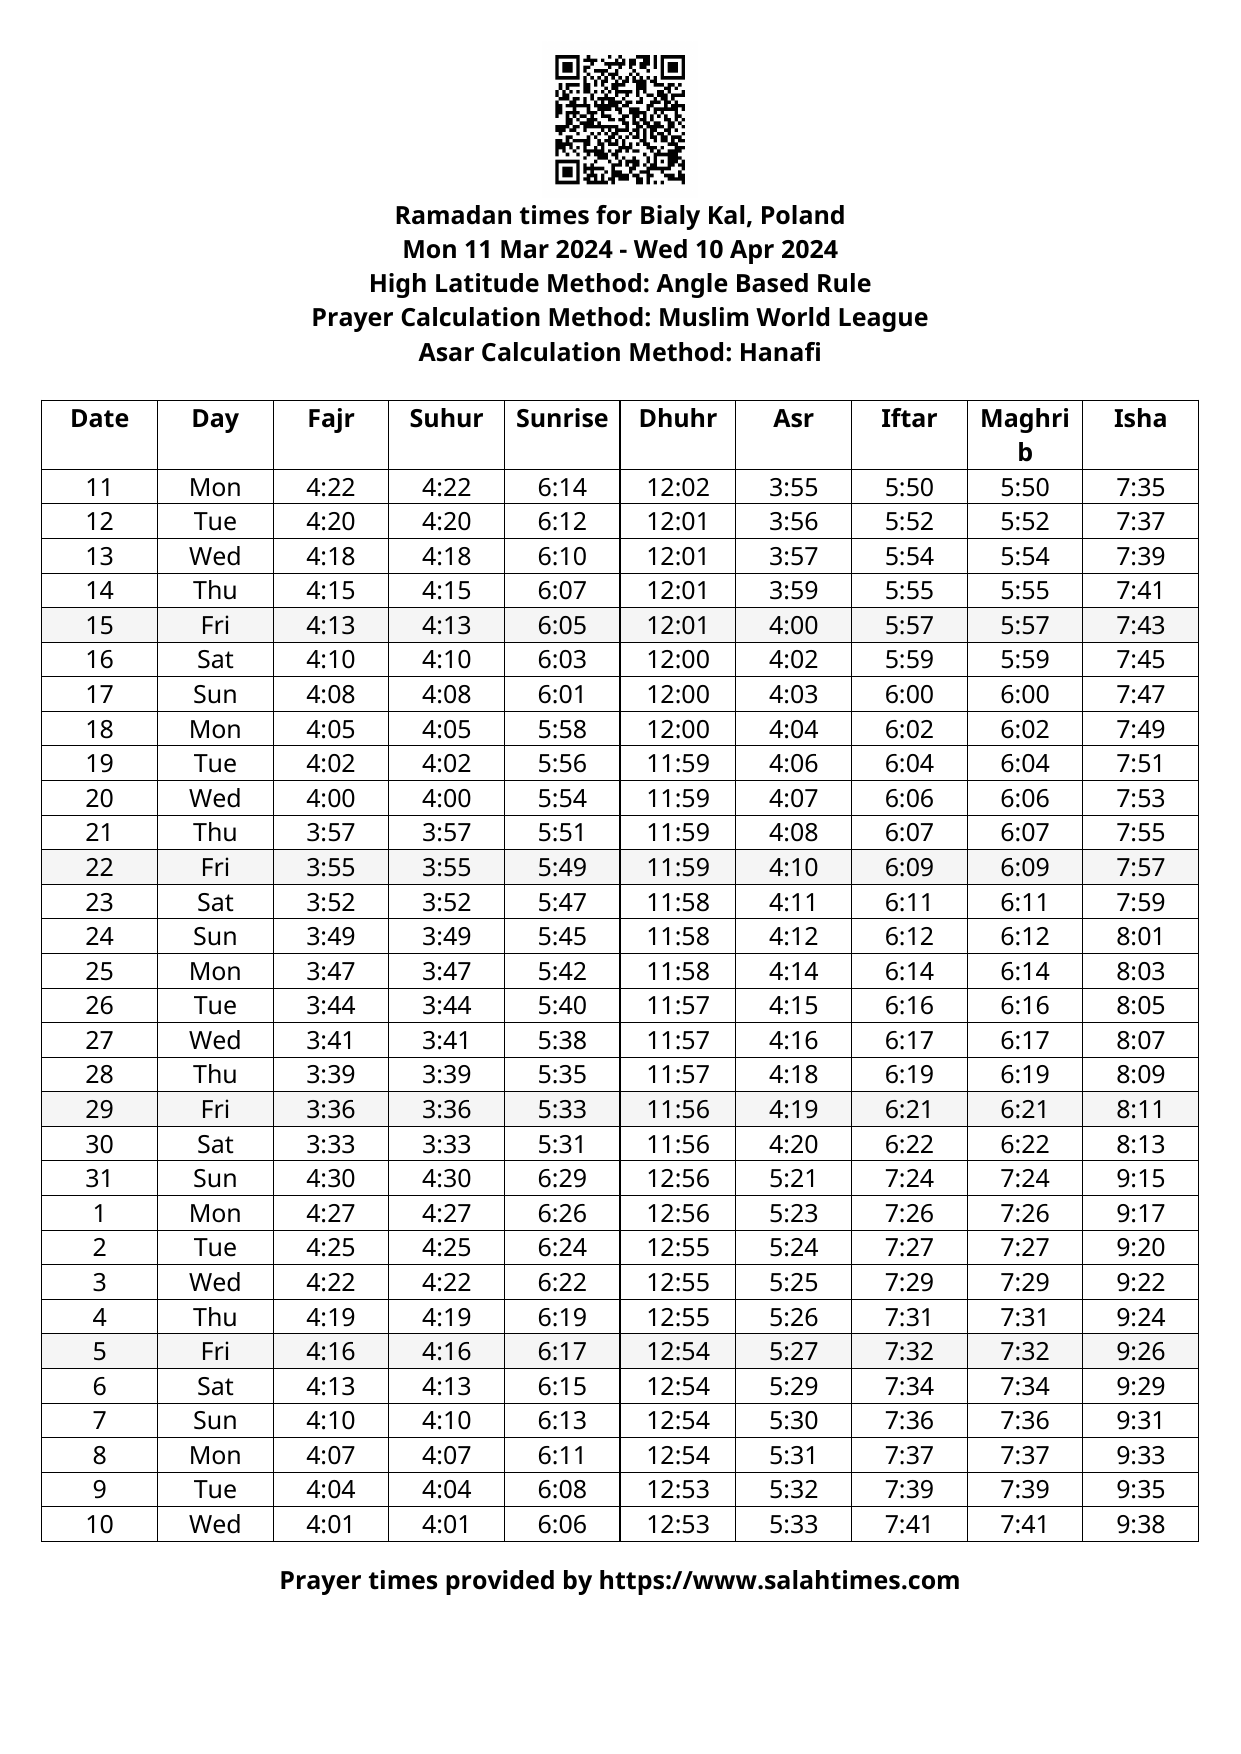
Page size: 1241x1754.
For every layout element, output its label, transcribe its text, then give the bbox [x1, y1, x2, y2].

table_cell 12:54 [621, 1404, 735, 1437]
table_cell 4:16 [389, 1334, 504, 1368]
table_cell 4:07 [274, 1438, 388, 1472]
table_cell 6:00 [968, 677, 1082, 711]
table_cell 14 [42, 574, 157, 607]
table_cell 7:45 [1083, 643, 1198, 676]
table_cell 9 [42, 1473, 157, 1506]
table_cell 12:56 [621, 1161, 735, 1195]
table_cell Sun [158, 919, 273, 953]
table_cell 6:17 [852, 1023, 967, 1057]
table_cell 3:39 [389, 1058, 504, 1091]
table_cell Mon [158, 1438, 273, 1472]
table_cell 11:57 [621, 1023, 735, 1057]
table_cell 6:05 [505, 608, 619, 642]
table_cell 7:24 [852, 1161, 967, 1195]
table_cell 24 [42, 919, 157, 953]
table_cell 6:17 [968, 1023, 1082, 1057]
table_cell 4:19 [274, 1300, 388, 1333]
table_cell 11:59 [621, 781, 735, 814]
table_cell 5:35 [505, 1058, 619, 1091]
table_header Fajr [274, 401, 388, 469]
table_cell 7:41 [852, 1507, 967, 1541]
table_cell 7:39 [968, 1473, 1082, 1506]
table_cell 5:21 [736, 1161, 851, 1195]
table_cell 4:05 [274, 712, 388, 745]
table_cell Sat [158, 1127, 273, 1160]
table_cell 4:08 [389, 677, 504, 711]
table_cell 4:13 [274, 608, 388, 642]
table_cell 7:49 [1083, 712, 1198, 745]
table_cell 25 [42, 954, 157, 987]
table_cell 6:02 [968, 712, 1082, 745]
table_cell 4:08 [736, 816, 851, 849]
table_cell 4:06 [736, 746, 851, 780]
table_cell Fri [158, 1334, 273, 1368]
table_cell 5:25 [736, 1265, 851, 1299]
text Prayer times provided by https://www.salahtimes.com [42, 1563, 1198, 1597]
table_cell 7:55 [1083, 816, 1198, 849]
table_cell 5:54 [505, 781, 619, 814]
table_cell 5:54 [852, 539, 967, 572]
table_cell 4:08 [274, 677, 388, 711]
table_cell 21 [42, 816, 157, 849]
table_cell 8:11 [1083, 1092, 1198, 1126]
table_cell 4:02 [389, 746, 504, 780]
table_cell 8:09 [1083, 1058, 1198, 1091]
table_cell 28 [42, 1058, 157, 1091]
table_cell 9:24 [1083, 1300, 1198, 1333]
table_cell 6:10 [505, 539, 619, 572]
table_cell 12:02 [621, 470, 735, 503]
table_cell 6:21 [968, 1092, 1082, 1126]
table_cell 3:41 [274, 1023, 388, 1057]
table_cell 4:00 [736, 608, 851, 642]
table_cell Wed [158, 539, 273, 572]
table_cell 3:49 [274, 919, 388, 953]
table_header Date [42, 401, 157, 469]
table_cell Sat [158, 885, 273, 918]
table_header Dhuhr [621, 401, 735, 469]
table_cell 9:31 [1083, 1404, 1198, 1437]
table_cell 3:47 [389, 954, 504, 987]
table_cell 7:57 [1083, 850, 1198, 884]
table_cell 12:00 [621, 643, 735, 676]
table_cell 11:58 [621, 919, 735, 953]
table_cell Wed [158, 1507, 273, 1541]
table_cell 4:13 [389, 1369, 504, 1402]
table_cell 27 [42, 1023, 157, 1057]
table_cell 6:11 [505, 1438, 619, 1472]
table_cell 3:44 [389, 989, 504, 1022]
table_cell 12:00 [621, 677, 735, 711]
table_cell 4:04 [736, 712, 851, 745]
table_cell 11:59 [621, 816, 735, 849]
table_cell 5:55 [852, 574, 967, 607]
table_cell Wed [158, 781, 273, 814]
table_cell 5:59 [968, 643, 1082, 676]
table_cell 8:13 [1083, 1127, 1198, 1160]
table_cell 11:58 [621, 885, 735, 918]
table_cell 5:50 [852, 470, 967, 503]
table_cell 5:32 [736, 1473, 851, 1506]
table_cell 4:18 [274, 539, 388, 572]
table_cell 8 [42, 1438, 157, 1472]
table_cell 4:12 [736, 919, 851, 953]
table_cell 4:15 [274, 574, 388, 607]
table_cell 20 [42, 781, 157, 814]
table_cell 12:55 [621, 1300, 735, 1333]
table_cell 3:47 [274, 954, 388, 987]
table_cell 4:02 [274, 746, 388, 780]
table_cell Tue [158, 746, 273, 780]
table_cell 6:14 [968, 954, 1082, 987]
table_cell 5:51 [505, 816, 619, 849]
table_cell 8:03 [1083, 954, 1198, 987]
table_cell 11:57 [621, 989, 735, 1022]
table_cell Sun [158, 677, 273, 711]
table_cell 12:54 [621, 1369, 735, 1402]
table_cell 9:29 [1083, 1369, 1198, 1402]
table_cell Sun [158, 1161, 273, 1195]
table_cell 6:26 [505, 1196, 619, 1229]
table_cell 12:01 [621, 539, 735, 572]
table_cell 7:47 [1083, 677, 1198, 711]
table_cell 7:34 [968, 1369, 1082, 1402]
table_cell 3:55 [389, 850, 504, 884]
table_cell 6:04 [968, 746, 1082, 780]
table_cell 5:56 [505, 746, 619, 780]
table_cell 8:01 [1083, 919, 1198, 953]
table_cell 10 [42, 1507, 157, 1541]
table_cell 7:51 [1083, 746, 1198, 780]
table_cell 4:16 [274, 1334, 388, 1368]
table_cell 1 [42, 1196, 157, 1229]
table_cell 5:50 [968, 470, 1082, 503]
table_cell 7:34 [852, 1369, 967, 1402]
table_cell 6:19 [505, 1300, 619, 1333]
table_cell 12:01 [621, 504, 735, 538]
table_cell 4:03 [736, 677, 851, 711]
table_cell 6:12 [968, 919, 1082, 953]
table_cell 12:53 [621, 1473, 735, 1506]
table_cell Sat [158, 643, 273, 676]
table_cell 4:20 [389, 504, 504, 538]
table_cell 6:22 [505, 1265, 619, 1299]
table_cell 3:33 [389, 1127, 504, 1160]
table_cell 4:10 [389, 1404, 504, 1437]
table_cell 5:47 [505, 885, 619, 918]
table_cell 5:27 [736, 1334, 851, 1368]
table_cell Mon [158, 470, 273, 503]
table_cell 12 [42, 504, 157, 538]
table_cell 4:01 [389, 1507, 504, 1541]
table_cell 6:21 [852, 1092, 967, 1126]
table_cell 4:00 [389, 781, 504, 814]
table_cell 5:42 [505, 954, 619, 987]
table_cell 4 [42, 1300, 157, 1333]
table_cell 7:39 [852, 1473, 967, 1506]
table_cell 6:12 [505, 504, 619, 538]
table_cell 6:11 [852, 885, 967, 918]
table_cell 6 [42, 1369, 157, 1402]
table_cell 9:38 [1083, 1507, 1198, 1541]
table_header Maghrib [968, 401, 1082, 469]
table_cell 7:59 [1083, 885, 1198, 918]
table_cell 3:52 [274, 885, 388, 918]
table_cell 7:37 [852, 1438, 967, 1472]
table_cell Fri [158, 608, 273, 642]
table_cell 3:49 [389, 919, 504, 953]
table_cell Thu [158, 1300, 273, 1333]
table_cell 4:14 [736, 954, 851, 987]
table_cell 4:04 [274, 1473, 388, 1506]
table_cell 15 [42, 608, 157, 642]
table_cell 7:27 [852, 1231, 967, 1264]
table_cell 4:10 [274, 1404, 388, 1437]
table_cell 5:26 [736, 1300, 851, 1333]
table_cell 4:22 [389, 1265, 504, 1299]
table_cell Mon [158, 954, 273, 987]
table_cell 4:25 [389, 1231, 504, 1264]
table_cell 3:44 [274, 989, 388, 1022]
table_cell 7:53 [1083, 781, 1198, 814]
table_cell 6:07 [968, 816, 1082, 849]
table_cell 3:33 [274, 1127, 388, 1160]
table_cell 31 [42, 1161, 157, 1195]
table_cell 11:56 [621, 1127, 735, 1160]
table_cell 3:55 [736, 470, 851, 503]
table_cell 12:55 [621, 1265, 735, 1299]
table_cell 4:18 [389, 539, 504, 572]
table_cell 30 [42, 1127, 157, 1160]
table_cell 26 [42, 989, 157, 1022]
table_cell Tue [158, 504, 273, 538]
table_cell 3:55 [274, 850, 388, 884]
table_cell 3:36 [274, 1092, 388, 1126]
table_cell 3:52 [389, 885, 504, 918]
text Asar Calculation Method: Hanafi [42, 334, 1198, 368]
picture [542, 41, 699, 198]
table_cell 5:31 [505, 1127, 619, 1160]
table_cell 7 [42, 1404, 157, 1437]
table_cell 6:07 [505, 574, 619, 607]
table_cell 3:56 [736, 504, 851, 538]
table_cell 11:56 [621, 1092, 735, 1126]
table_cell 5:23 [736, 1196, 851, 1229]
table_cell 7:37 [1083, 504, 1198, 538]
table_cell 5:57 [968, 608, 1082, 642]
table_cell 12:01 [621, 608, 735, 642]
table_cell 4:20 [736, 1127, 851, 1160]
table_cell 6:19 [852, 1058, 967, 1091]
table_cell 6:08 [505, 1473, 619, 1506]
table_cell 12:00 [621, 712, 735, 745]
table_cell 4:07 [736, 781, 851, 814]
table_cell 8:05 [1083, 989, 1198, 1022]
table_cell 11:57 [621, 1058, 735, 1091]
text High Latitude Method: Angle Based Rule [42, 266, 1198, 300]
table_cell Sat [158, 1369, 273, 1402]
table_cell 6:03 [505, 643, 619, 676]
table_cell 6:16 [968, 989, 1082, 1022]
table_cell 5:49 [505, 850, 619, 884]
table_cell 3 [42, 1265, 157, 1299]
text Prayer Calculation Method: Muslim World League [42, 300, 1198, 334]
table_cell 6:29 [505, 1161, 619, 1195]
table_cell 6:24 [505, 1231, 619, 1264]
table_cell Fri [158, 1092, 273, 1126]
table_cell 5:45 [505, 919, 619, 953]
table_cell 12:56 [621, 1196, 735, 1229]
table_cell 4:22 [274, 470, 388, 503]
table_cell 12:54 [621, 1438, 735, 1472]
table_cell 11 [42, 470, 157, 503]
table_cell 7:32 [968, 1334, 1082, 1368]
table_cell 5:24 [736, 1231, 851, 1264]
table_cell 4:30 [389, 1161, 504, 1195]
table_header Isha [1083, 401, 1198, 469]
table_cell 4:10 [274, 643, 388, 676]
table_cell 8:07 [1083, 1023, 1198, 1057]
table_cell 7:37 [968, 1438, 1082, 1472]
table_header Iftar [852, 401, 967, 469]
table_cell 9:33 [1083, 1438, 1198, 1472]
table_cell Thu [158, 574, 273, 607]
table_cell 6:06 [852, 781, 967, 814]
table_cell 4:07 [389, 1438, 504, 1472]
table_cell 6:04 [852, 746, 967, 780]
table_cell Sun [158, 1404, 273, 1437]
table_cell 4:02 [736, 643, 851, 676]
table_cell 9:26 [1083, 1334, 1198, 1368]
table_cell 12:53 [621, 1507, 735, 1541]
table_cell 7:36 [852, 1404, 967, 1437]
table_cell Mon [158, 712, 273, 745]
table_cell 7:36 [968, 1404, 1082, 1437]
table_cell 5:52 [968, 504, 1082, 538]
table_cell 16 [42, 643, 157, 676]
table_cell 4:15 [389, 574, 504, 607]
table_cell 4:30 [274, 1161, 388, 1195]
table_cell Thu [158, 816, 273, 849]
table_cell 6:14 [852, 954, 967, 987]
table_cell 4:15 [736, 989, 851, 1022]
table_cell 5:38 [505, 1023, 619, 1057]
table_cell 4:25 [274, 1231, 388, 1264]
table_cell 11:59 [621, 746, 735, 780]
table_cell 6:09 [852, 850, 967, 884]
table_cell 6:09 [968, 850, 1082, 884]
table_cell 12:01 [621, 574, 735, 607]
table_cell 4:10 [736, 850, 851, 884]
table_cell 19 [42, 746, 157, 780]
table_cell Fri [158, 850, 273, 884]
table_cell Tue [158, 989, 273, 1022]
table_cell 4:20 [274, 504, 388, 538]
table_cell 7:41 [1083, 574, 1198, 607]
table_cell 4:22 [274, 1265, 388, 1299]
table_cell 4:11 [736, 885, 851, 918]
table_cell 5:54 [968, 539, 1082, 572]
table_cell Tue [158, 1473, 273, 1506]
table_cell 6:06 [505, 1507, 619, 1541]
table_cell 5:33 [736, 1507, 851, 1541]
table_cell 11:58 [621, 954, 735, 987]
table_cell 12:55 [621, 1231, 735, 1264]
table_cell 7:41 [968, 1507, 1082, 1541]
table_cell 6:22 [852, 1127, 967, 1160]
table_cell 5:30 [736, 1404, 851, 1437]
table_cell 3:57 [389, 816, 504, 849]
table_header Suhur [389, 401, 504, 469]
table_cell 7:29 [968, 1265, 1082, 1299]
table_cell 5:31 [736, 1438, 851, 1472]
table_cell 4:22 [389, 470, 504, 503]
table_header Day [158, 401, 273, 469]
table_cell 3:39 [274, 1058, 388, 1091]
table_cell 6:12 [852, 919, 967, 953]
table_cell 6:01 [505, 677, 619, 711]
table_cell 11:59 [621, 850, 735, 884]
table_cell 4:13 [389, 608, 504, 642]
table_cell 9:22 [1083, 1265, 1198, 1299]
table_cell 3:57 [736, 539, 851, 572]
table_cell 4:19 [736, 1092, 851, 1126]
table_cell 2 [42, 1231, 157, 1264]
table_cell 13 [42, 539, 157, 572]
table_cell 3:59 [736, 574, 851, 607]
table_cell 4:13 [274, 1369, 388, 1402]
table_cell 3:57 [274, 816, 388, 849]
table_cell 4:18 [736, 1058, 851, 1091]
table_cell 6:00 [852, 677, 967, 711]
table_cell 6:11 [968, 885, 1082, 918]
table_cell 5:55 [968, 574, 1082, 607]
table_cell Thu [158, 1058, 273, 1091]
table_header Sunrise [505, 401, 619, 469]
table_cell 6:02 [852, 712, 967, 745]
table_cell 7:35 [1083, 470, 1198, 503]
table_cell 5:29 [736, 1369, 851, 1402]
table_cell Mon [158, 1196, 273, 1229]
table_cell 4:00 [274, 781, 388, 814]
table_cell 5:58 [505, 712, 619, 745]
table_cell 9:20 [1083, 1231, 1198, 1264]
table_cell 6:15 [505, 1369, 619, 1402]
table_cell 22 [42, 850, 157, 884]
table_cell 5:52 [852, 504, 967, 538]
table_cell 4:27 [389, 1196, 504, 1229]
table_cell Wed [158, 1265, 273, 1299]
table_cell 9:17 [1083, 1196, 1198, 1229]
table_cell 4:05 [389, 712, 504, 745]
table_cell 6:14 [505, 470, 619, 503]
table_cell 7:39 [1083, 539, 1198, 572]
table_cell 4:19 [389, 1300, 504, 1333]
table_cell Tue [158, 1231, 273, 1264]
table_cell 6:07 [852, 816, 967, 849]
table_cell 7:31 [852, 1300, 967, 1333]
table_cell 17 [42, 677, 157, 711]
table_cell 6:13 [505, 1404, 619, 1437]
table_cell 4:04 [389, 1473, 504, 1506]
table_cell 6:16 [852, 989, 967, 1022]
text Ramadan times for Bialy Kal, Poland [42, 198, 1198, 232]
table_cell 23 [42, 885, 157, 918]
table_cell 5:59 [852, 643, 967, 676]
table_cell 7:26 [968, 1196, 1082, 1229]
table_cell 6:06 [968, 781, 1082, 814]
table_cell 9:35 [1083, 1473, 1198, 1506]
table_cell 4:16 [736, 1023, 851, 1057]
table_cell 6:17 [505, 1334, 619, 1368]
table_cell 7:32 [852, 1334, 967, 1368]
table_cell 5 [42, 1334, 157, 1368]
table_cell 29 [42, 1092, 157, 1126]
table_header Asr [736, 401, 851, 469]
table_cell 4:01 [274, 1507, 388, 1541]
table_cell 7:43 [1083, 608, 1198, 642]
table_cell 7:26 [852, 1196, 967, 1229]
table_cell Wed [158, 1023, 273, 1057]
table_cell 5:57 [852, 608, 967, 642]
table_cell 6:19 [968, 1058, 1082, 1091]
table_cell 7:24 [968, 1161, 1082, 1195]
table_cell 12:54 [621, 1334, 735, 1368]
text Mon 11 Mar 2024 - Wed 10 Apr 2024 [42, 232, 1198, 266]
table_cell 9:15 [1083, 1161, 1198, 1195]
table_cell 4:27 [274, 1196, 388, 1229]
table_cell 3:36 [389, 1092, 504, 1126]
table_cell 7:31 [968, 1300, 1082, 1333]
table_cell 3:41 [389, 1023, 504, 1057]
table_cell 6:22 [968, 1127, 1082, 1160]
table_cell 4:10 [389, 643, 504, 676]
table_cell 18 [42, 712, 157, 745]
table_cell 7:29 [852, 1265, 967, 1299]
table_cell 5:33 [505, 1092, 619, 1126]
table_cell 7:27 [968, 1231, 1082, 1264]
table_cell 5:40 [505, 989, 619, 1022]
